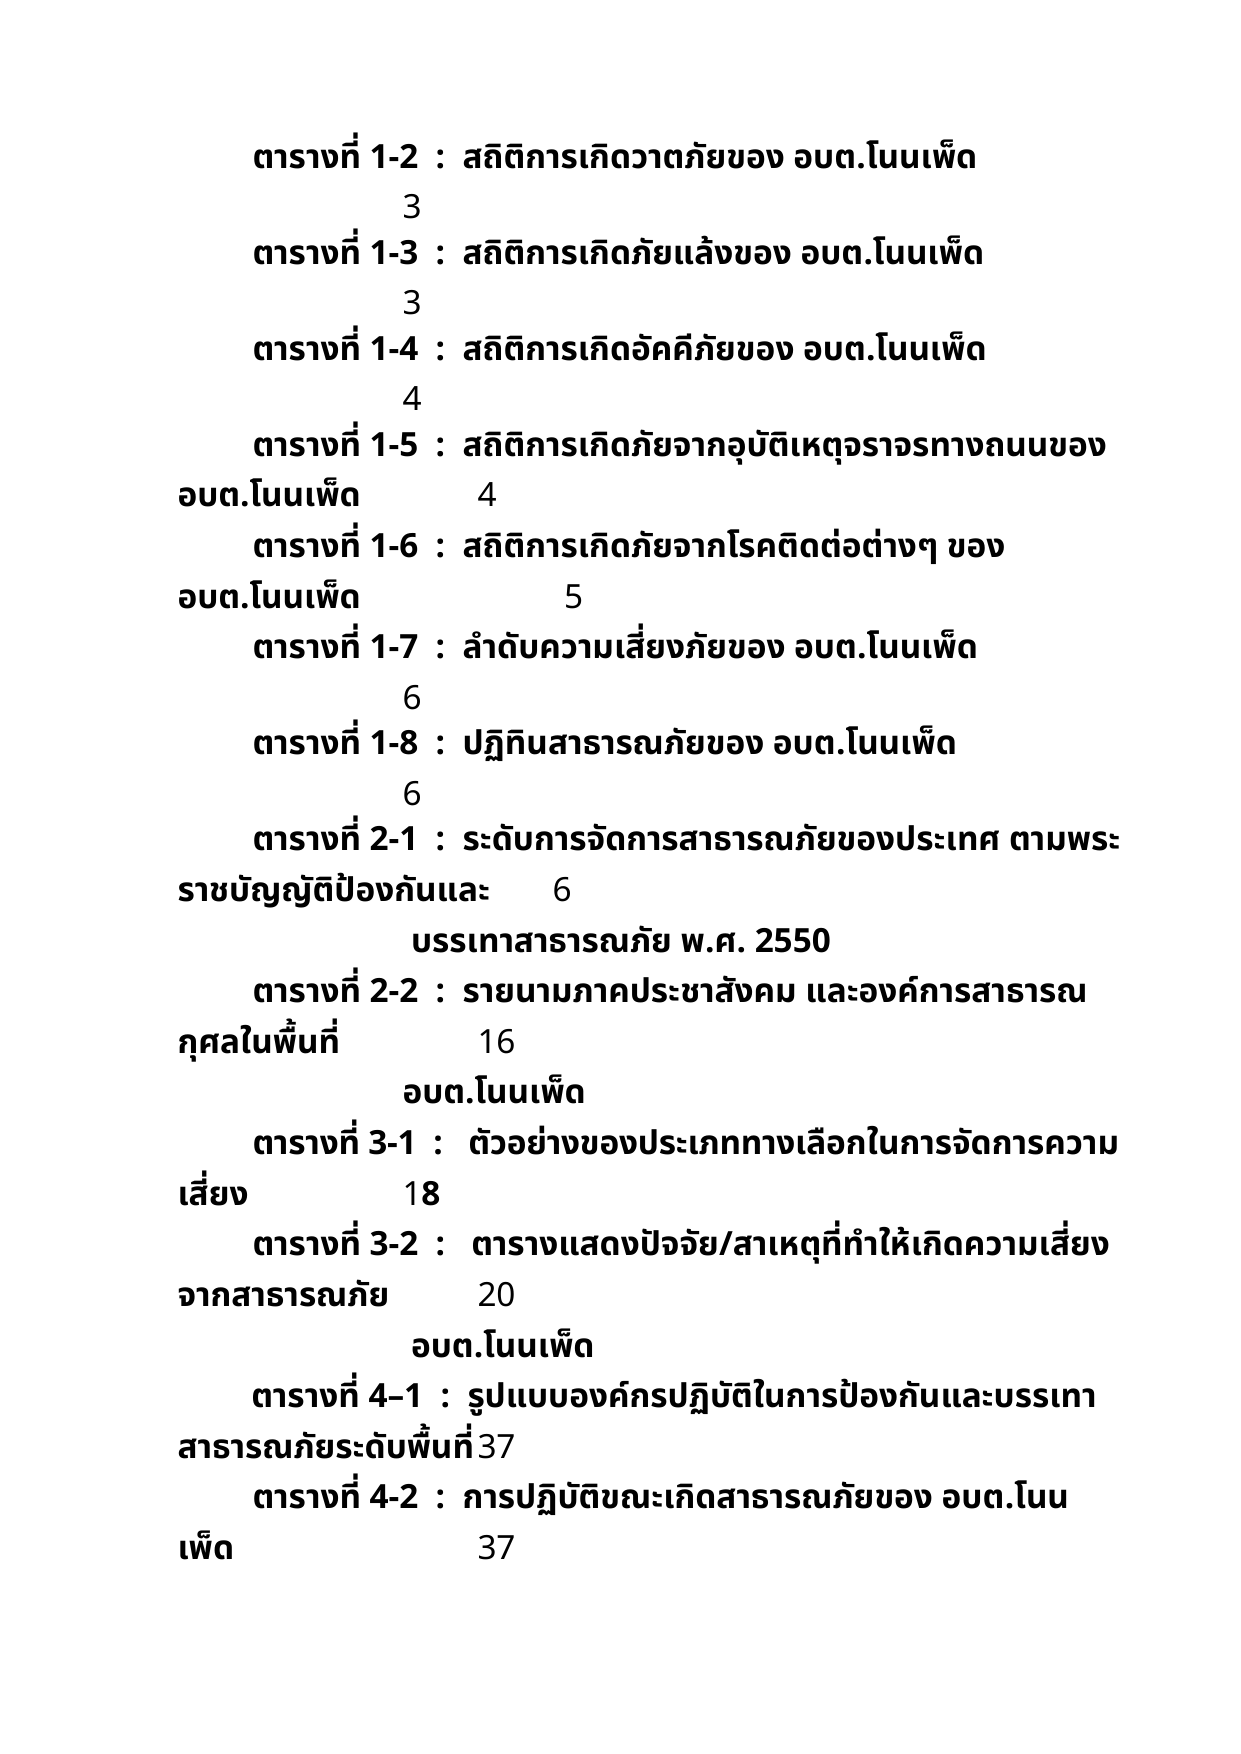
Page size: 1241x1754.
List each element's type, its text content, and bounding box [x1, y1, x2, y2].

text ตารางที่ 1-3 : สถิติการเกิดภัยแล้งของ อบต.โนนเพ็ด 3 [177, 228, 1122, 324]
text บรรเทาสาธารณภัย พ.ศ. 2550 [177, 916, 1122, 967]
text ตารางที่ 2-1 : ระดับการจัดการสาธารณภัยของประเทศ ตามพระราชบัญญัติป้องกันและ 6 [177, 815, 1122, 916]
text ตารางที่ 1-4 : สถิติการเกิดอัคคีภัยของ อบต.โนนเพ็ด 4 [177, 324, 1122, 421]
text ตารางที่ 1-7 : ลำดับความเสี่ยงภัยของ อบต.โนนเพ็ด 6 [177, 623, 1122, 719]
text อบต.โนนเพ็ด [177, 1321, 1122, 1372]
text ตารางที่ 2-2 : รายนามภาคประชาสังคม และองค์การสาธารณกุศลในพื้นที่ 16 [177, 967, 1122, 1068]
text ตารางที่ 1-5 : สถิติการเกิดภัยจากอุบัติเหตุจราจรทางถนนของ อบต.โนนเพ็ด 4 [177, 421, 1122, 522]
text ตารางที่ 1-2 : สถิติการเกิดวาตภัยของ อบต.โนนเพ็ด 3 [177, 132, 1122, 228]
text ตารางที่ 4–1 : รูปแบบองค์กรปฏิบัติในการป้องกันและบรรเทาสาธารณภัยระดับพื้นที่ 37 [177, 1372, 1137, 1473]
text ตารางที่ 3-2 : ตารางแสดงปัจจัย/สาเหตุที่ทำให้เกิดความเสี่ยงจากสาธารณภัย 20 [177, 1220, 1122, 1321]
text ตารางที่ 3-1 : ตัวอย่างของประเภททางเลือกในการจัดการความเสี่ยง 18 [177, 1119, 1122, 1220]
text ตารางที่ 1-6 : สถิติการเกิดภัยจากโรคติดต่อต่างๆ ของ อบต.โนนเพ็ด 5 [177, 522, 1122, 623]
text ตารางที่ 4-2 : การปฏิบัติขณะเกิดสาธารณภัยของ อบต.โนนเพ็ด 37 [177, 1473, 1122, 1574]
text อบต.โนนเพ็ด [177, 1068, 1122, 1119]
text ตารางที่ 1-8 : ปฏิทินสาธารณภัยของ อบต.โนนเพ็ด 6 [177, 719, 1122, 815]
